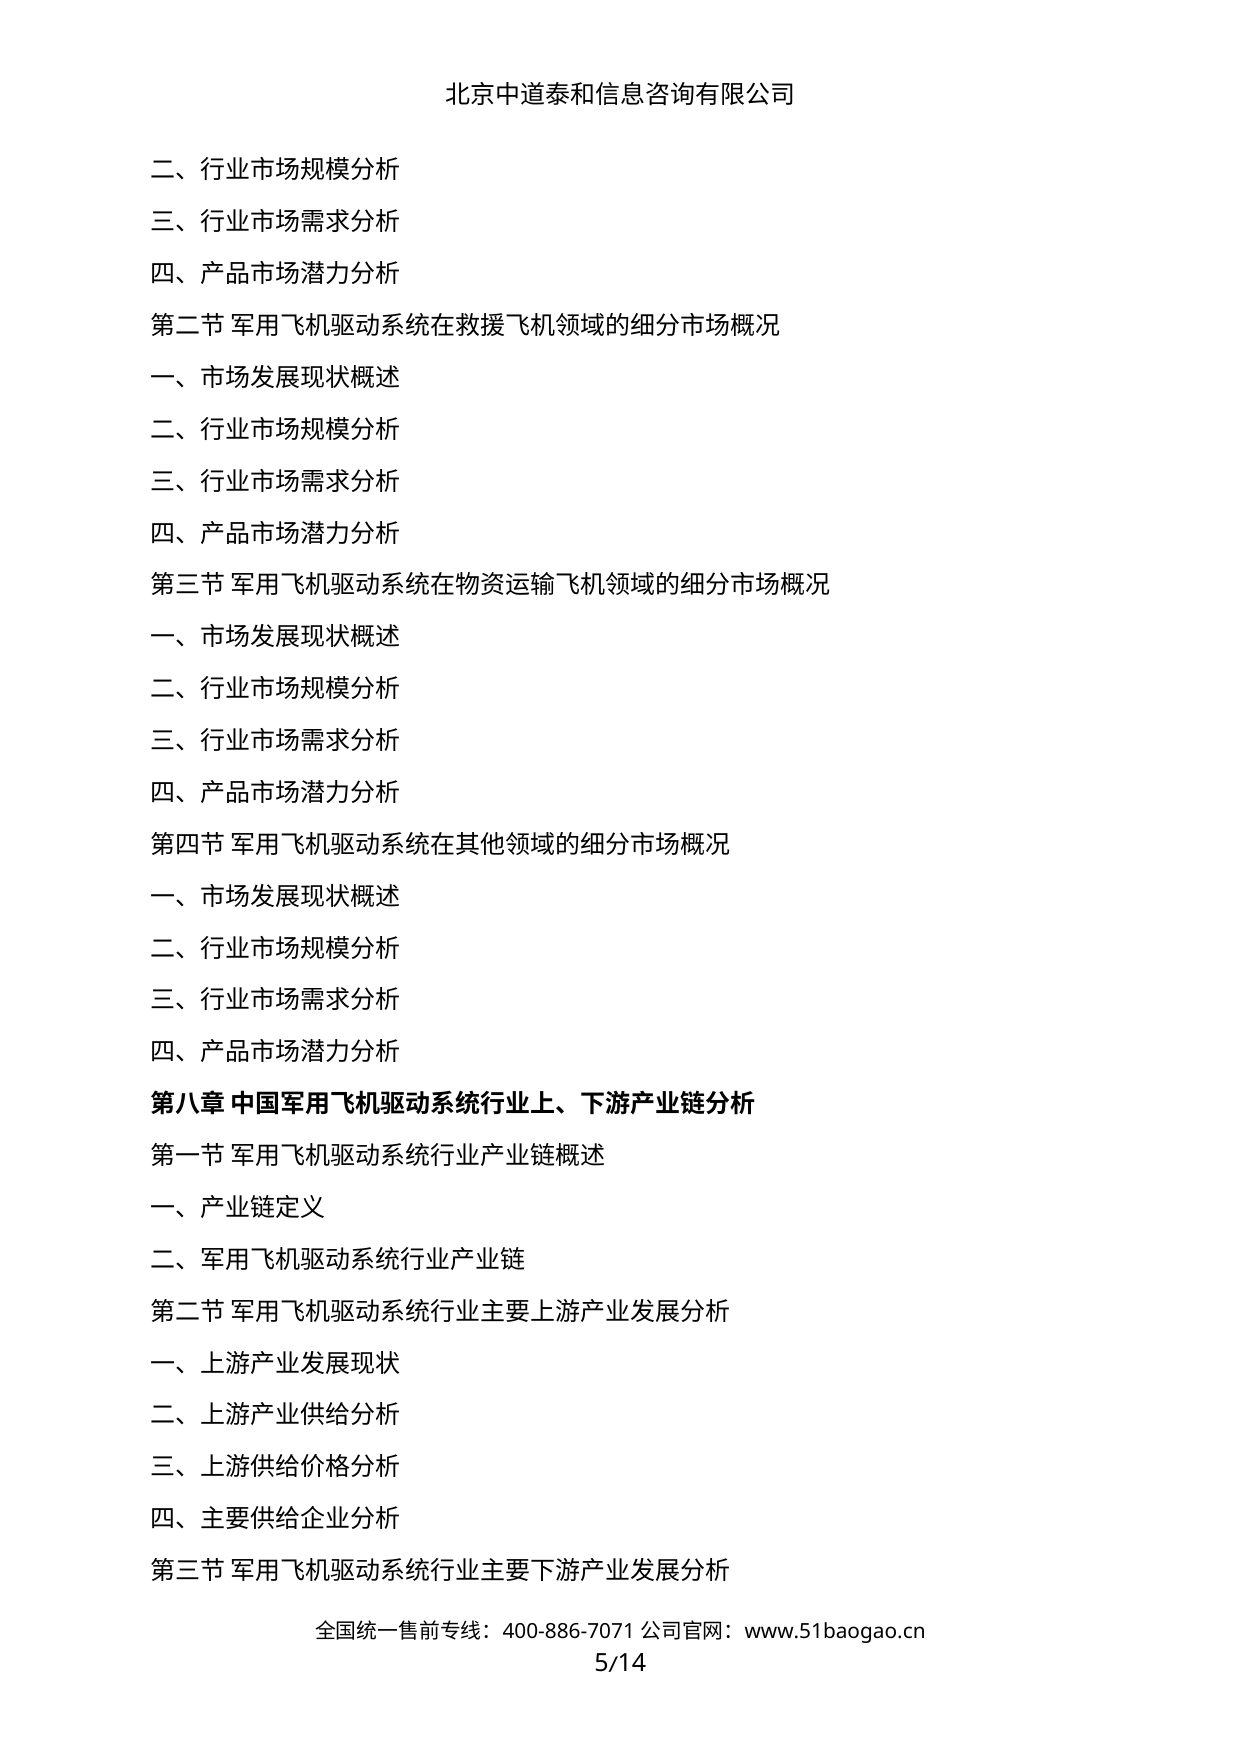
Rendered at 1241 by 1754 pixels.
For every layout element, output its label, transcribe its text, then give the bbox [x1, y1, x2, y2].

text 第一节 军用飞机驱动系统行业产业链概述 [150, 1136, 1090, 1172]
text 四、产品市场潜力分析 [150, 513, 1090, 549]
text 第三节 军用飞机驱动系统行业主要下游产业发展分析 [150, 1551, 1090, 1587]
text 一、市场发展现状概述 [150, 357, 1090, 394]
text 三、行业市场需求分析 [150, 980, 1090, 1016]
text 二、行业市场规模分析 [150, 409, 1090, 446]
text 三、上游供给价格分析 [150, 1447, 1090, 1483]
text 一、市场发展现状概述 [150, 617, 1090, 653]
text 四、产品市场潜力分析 [150, 1032, 1090, 1068]
text 二、行业市场规模分析 [150, 928, 1090, 964]
text 三、行业市场需求分析 [150, 461, 1090, 497]
text 四、主要供给企业分析 [150, 1499, 1090, 1535]
text 一、上游产业发展现状 [150, 1343, 1090, 1379]
text 四、产品市场潜力分析 [150, 254, 1090, 290]
text 二、行业市场规模分析 [150, 669, 1090, 705]
text 二、军用飞机驱动系统行业产业链 [150, 1239, 1090, 1276]
text 第二节 军用飞机驱动系统在救援飞机领域的细分市场概况 [150, 306, 1090, 342]
text 四、产品市场潜力分析 [150, 772, 1090, 809]
text 二、行业市场规模分析 [150, 150, 1090, 186]
text 第四节 军用飞机驱动系统在其他领域的细分市场概况 [150, 824, 1090, 861]
text 一、产业链定义 [150, 1187, 1090, 1224]
text 一、市场发展现状概述 [150, 876, 1090, 912]
text 三、行业市场需求分析 [150, 202, 1090, 238]
text 三、行业市场需求分析 [150, 721, 1090, 757]
text 第三节 军用飞机驱动系统在物资运输飞机领域的细分市场概况 [150, 565, 1090, 601]
text 二、上游产业供给分析 [150, 1395, 1090, 1431]
text 第八章 中国军用飞机驱动系统行业上、下游产业链分析 [150, 1084, 1090, 1120]
text 第二节 军用飞机驱动系统行业主要上游产业发展分析 [150, 1291, 1090, 1327]
